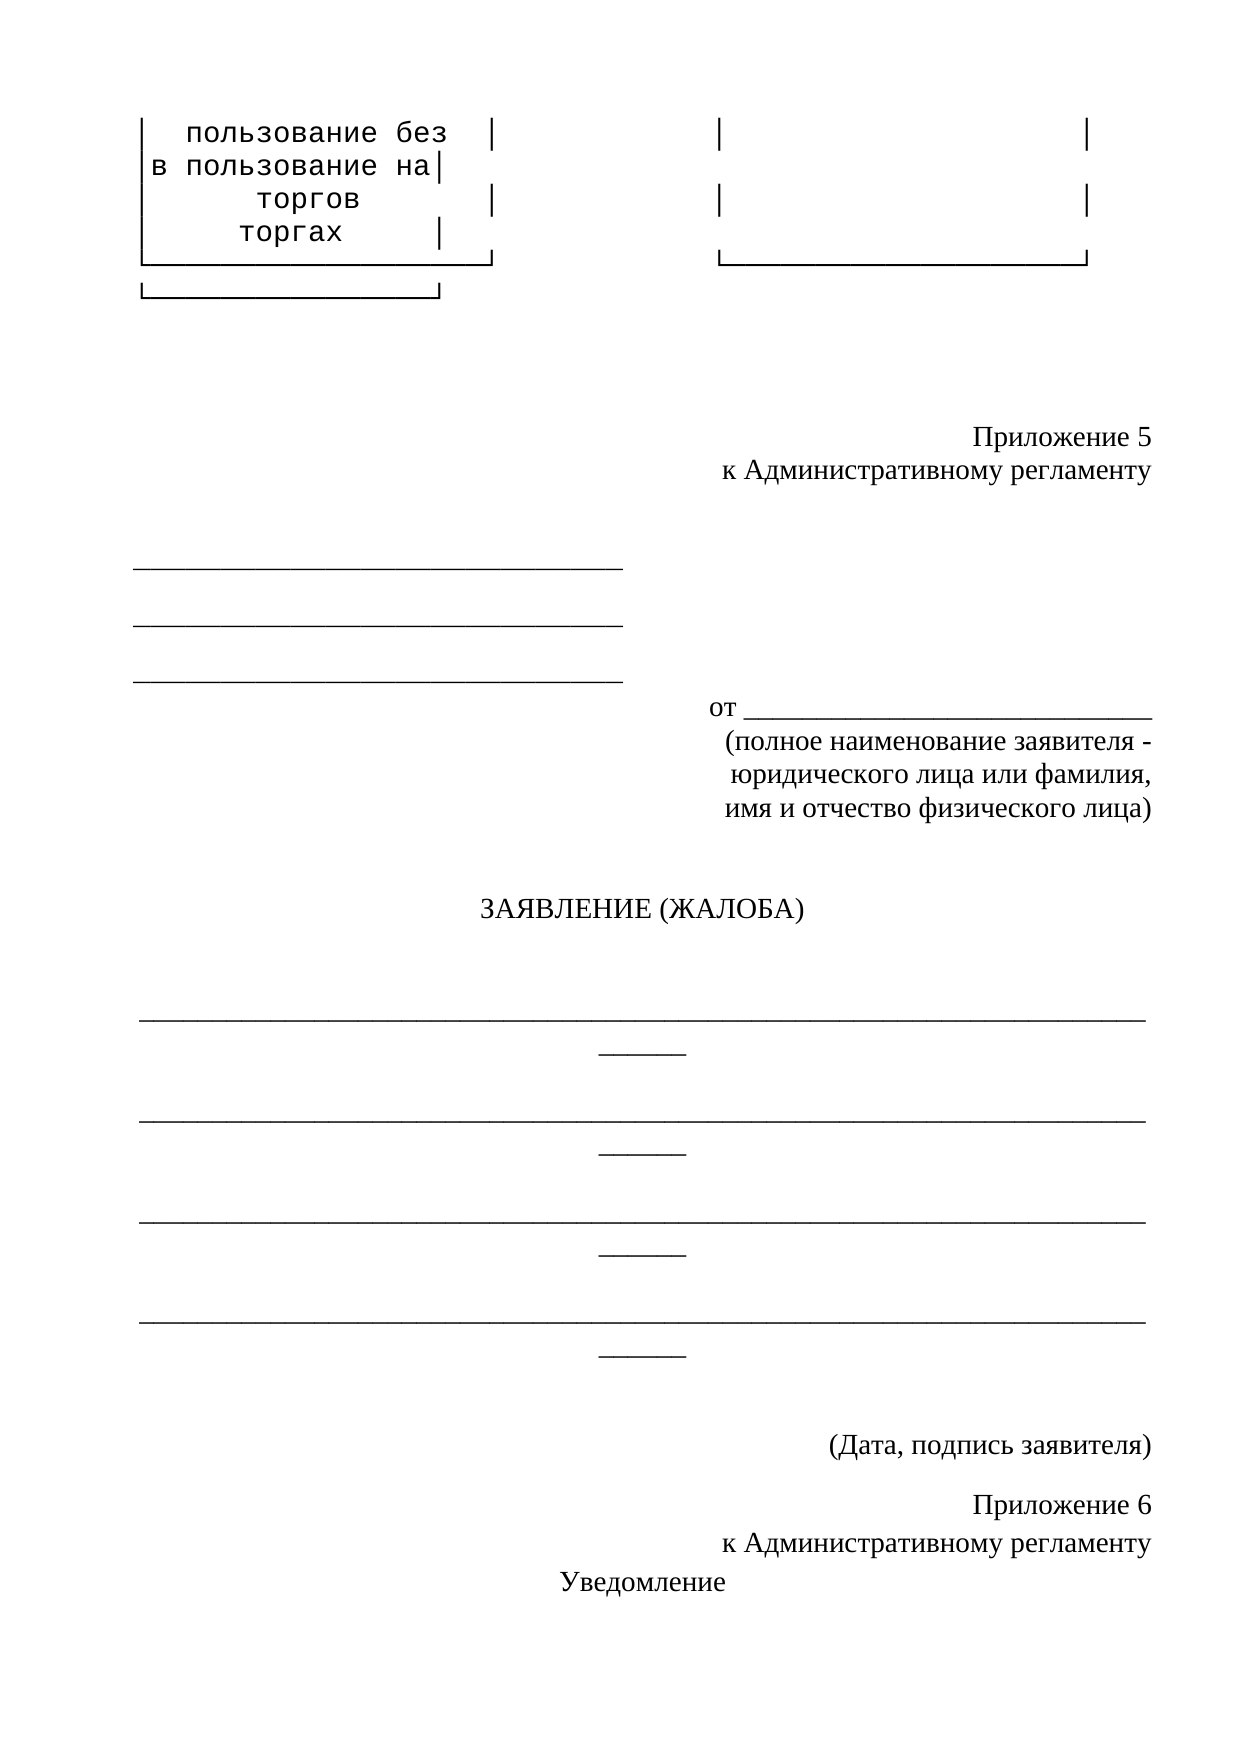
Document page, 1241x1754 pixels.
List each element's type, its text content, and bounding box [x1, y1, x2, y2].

text к Административному регламенту [133, 1525, 1152, 1559]
text (Дата, подпись заявителя) [133, 1427, 1152, 1461]
text ___________________________________________________________________________ [133, 1293, 1152, 1360]
text ___________________________________________________________________________ [133, 1193, 1152, 1260]
text ____________________________ [133, 576, 1152, 633]
text Приложение 6 [133, 1487, 1152, 1520]
text ____________________________ [133, 633, 1152, 689]
text Приложение 5 [133, 419, 1152, 452]
text ___________________________________________________________________________ [133, 991, 1152, 1058]
text ____________________________ [133, 519, 1152, 576]
text └───────────────────┘ └────────────────────┘ └────────────────┘ [133, 250, 1152, 316]
text ЗАЯВЛЕНИЕ (ЖАЛОБА) [133, 891, 1152, 924]
text Уведомление [133, 1564, 1152, 1597]
text имя и отчество физического лица) [133, 790, 1152, 824]
text │ пользование без │ │ │ │в пользование на│ [143, 118, 1152, 184]
text │ торгов │ │ │ │ торгах │ [143, 184, 1152, 250]
text ___________________________________________________________________________ [133, 1092, 1152, 1159]
text (полное наименование заявителя - [133, 723, 1152, 757]
text к Административному регламенту [133, 452, 1152, 486]
text юридического лица или фамилия, [133, 757, 1152, 790]
text от ____________________________ [133, 689, 1152, 723]
